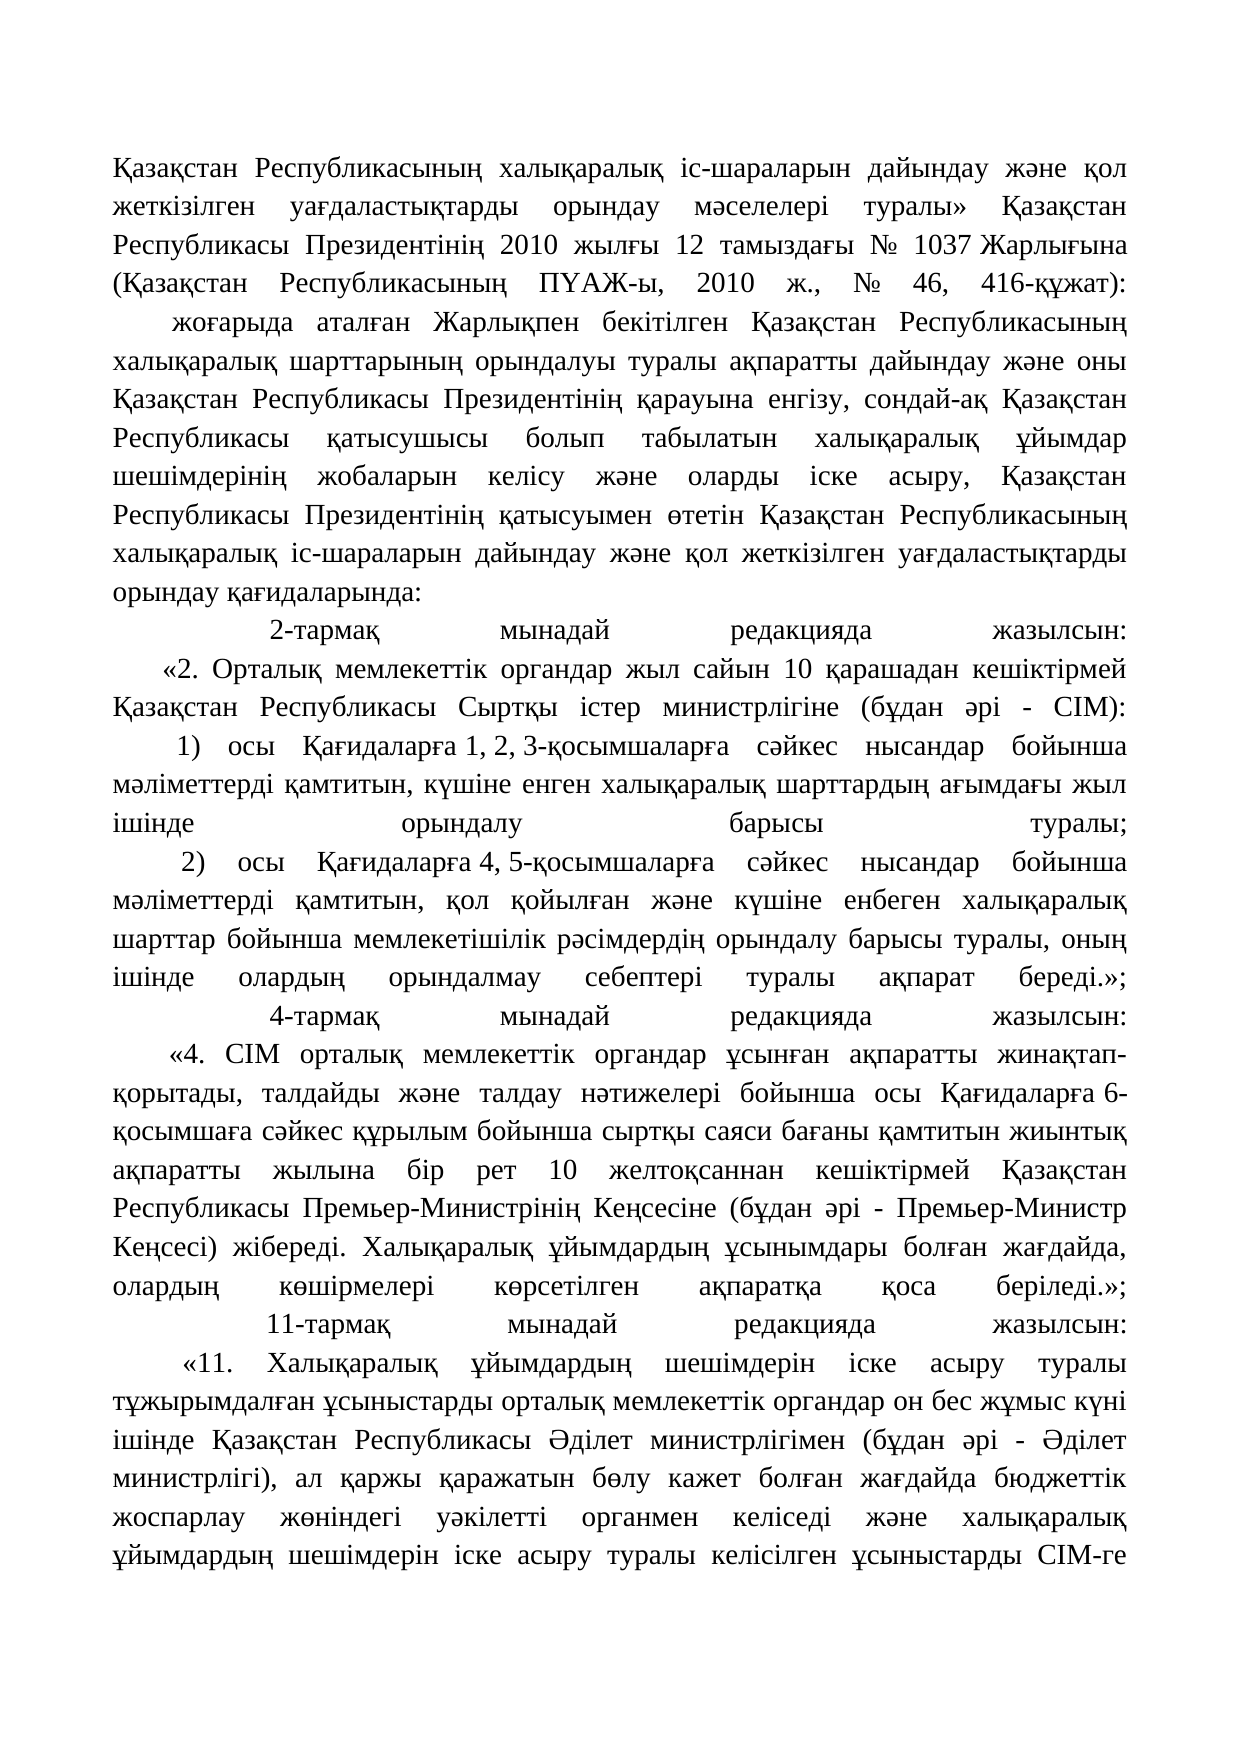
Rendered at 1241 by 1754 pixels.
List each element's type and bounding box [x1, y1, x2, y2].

text [112, 150, 1128, 1571]
